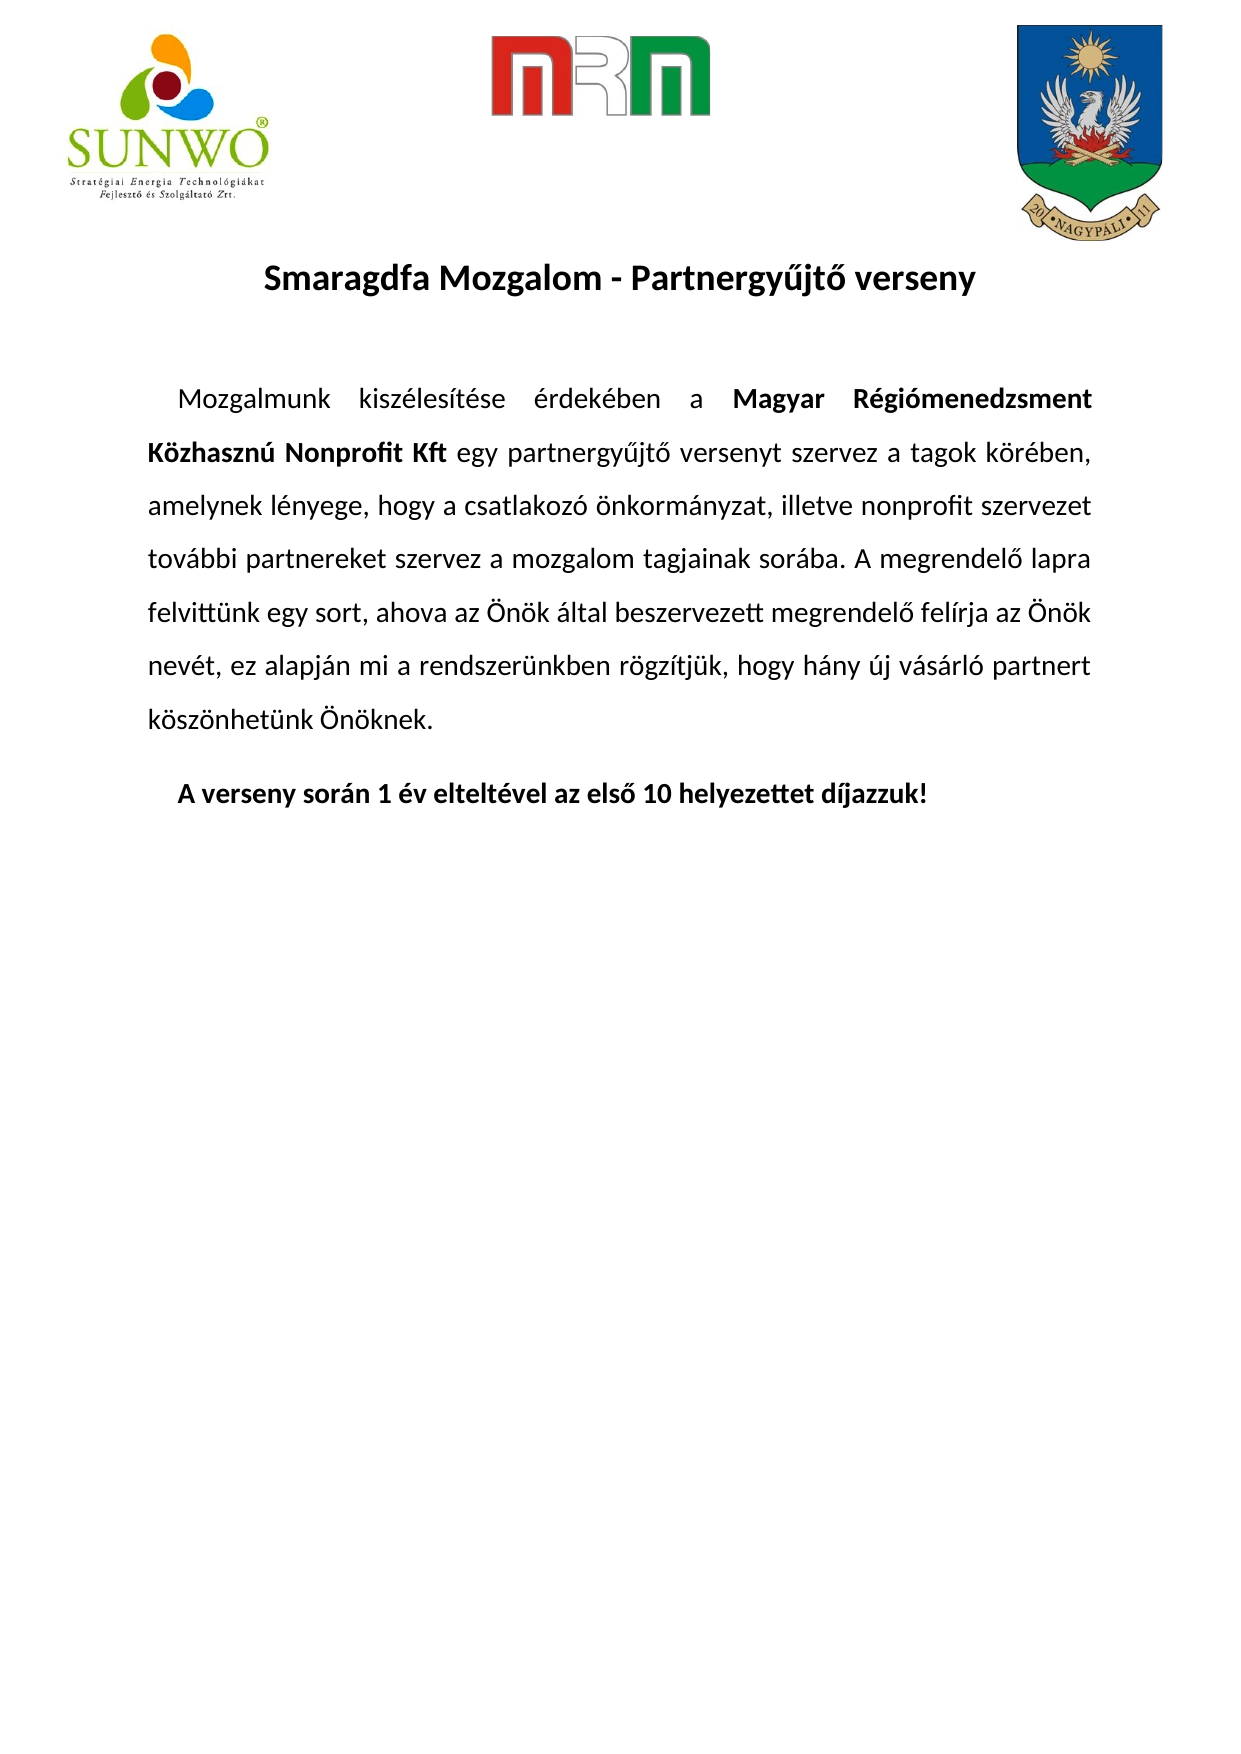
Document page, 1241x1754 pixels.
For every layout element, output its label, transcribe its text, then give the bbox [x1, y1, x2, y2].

picture [491, 36, 711, 116]
text Mozgalmunk kiszélesítése érdekében a Magyar Régiómenedzsment Közhasznú Nonprofit Kft egy partnergyűjtő versenyt szervez a tagok körében, amelynek lényege, hogy a csatlakozó önkormányzat, illetve nonprofit szervezet további partnereket szervez a mozgalom tagjainak sorába. A megrendelő lapra felvittünk egy sort, ahova az Önök által beszervezett megrendelő felírja az Önök nevét, ez alapján mi a rendszerünkben rögzítjük, hogy hány új vásárló partnert köszönhetünk Önöknek. [148, 380, 1093, 736]
picture [62, 25, 285, 217]
text A verseny során 1 év elteltével az első 10 helyezettet díjazzuk! [148, 775, 1093, 811]
picture [1017, 25, 1163, 241]
text Smaragdfa Mozgalom - Partnergyűjtő verseny [148, 254, 1093, 299]
